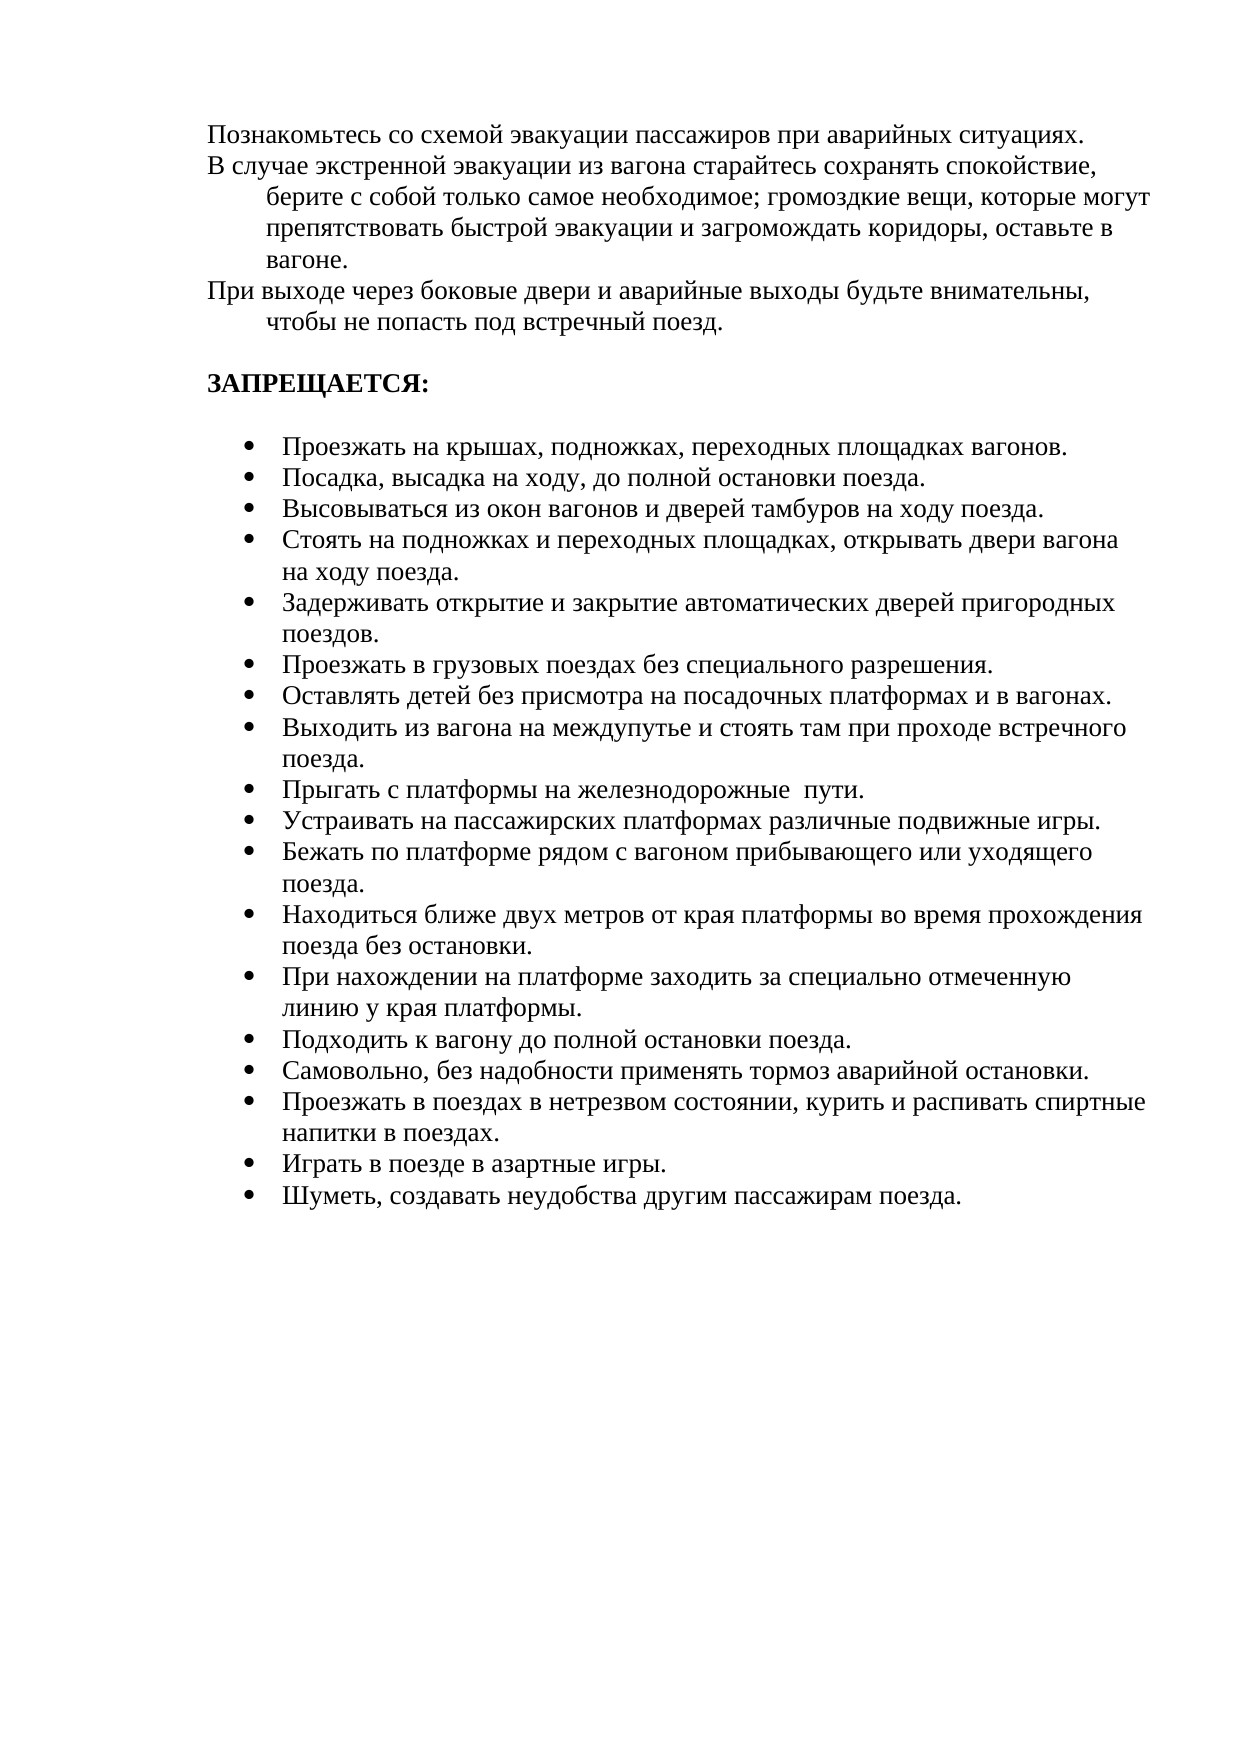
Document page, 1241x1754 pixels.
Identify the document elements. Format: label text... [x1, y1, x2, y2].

list Проезжать на крышах, подножках, переходных площадках вагонов. [244, 429, 1152, 461]
list Шуметь, создавать неудобства другим пассажирам поезда. [244, 1179, 1152, 1210]
list Выходить из вагона на междупутье и стоять там при проходе встречного поезда. [244, 711, 1152, 773]
list Самовольно, без надобности применять тормоз аварийной остановки. [244, 1054, 1152, 1085]
list Посадка, высадка на ходу, до полной остановки поезда. [244, 461, 1152, 492]
text В случае экстренной эвакуации из вагона старайтесь сохранять спокойствие, берите с собой только самое необходимое; громоздкие вещи, которые могут препятствовать быстрой эвакуации и загромождать коридоры, оставьте в вагоне. [207, 149, 1152, 274]
list Находиться ближе двух метров от края платформы во время прохождения поезда без остановки. [244, 898, 1152, 960]
list Проезжать в поездах в нетрезвом состоянии, курить и распивать спиртные напитки в поездах. [244, 1085, 1152, 1148]
list Оставлять детей без присмотра на посадочных платформах и в вагонах. [244, 679, 1152, 711]
text Познакомьтесь со схемой эвакуации пассажиров при аварийных ситуациях. [207, 118, 1152, 149]
list Подходить к вагону до полной остановки поезда. [244, 1023, 1152, 1054]
list При нахождении на платформе заходить за специально отмеченную линию у края платформы. [244, 960, 1152, 1023]
list Высовываться из окон вагонов и дверей тамбуров на ходу поезда. [244, 492, 1152, 523]
list Играть в поезде в азартные игры. [244, 1148, 1152, 1179]
text ЗАПРЕЩАЕТСЯ: [207, 367, 1152, 398]
list Бежать по платформе рядом с вагоном прибывающего или уходящего поезда. [244, 836, 1152, 898]
text При выходе через боковые двери и аварийные выходы будьте внимательны, чтобы не попасть под встречный поезд. [207, 274, 1152, 336]
list Стоять на подножках и переходных площадках, открывать двери вагона на ходу поезда. [244, 523, 1152, 586]
list Проезжать в грузовых поездах без специального разрешения. [244, 648, 1152, 679]
list Задерживать открытие и закрытие автоматических дверей пригородных поездов. [244, 586, 1152, 648]
list Устраивать на пассажирских платформах различные подвижные игры. [244, 804, 1152, 836]
list Прыгать с платформы на железнодорожные пути. [244, 773, 1152, 804]
